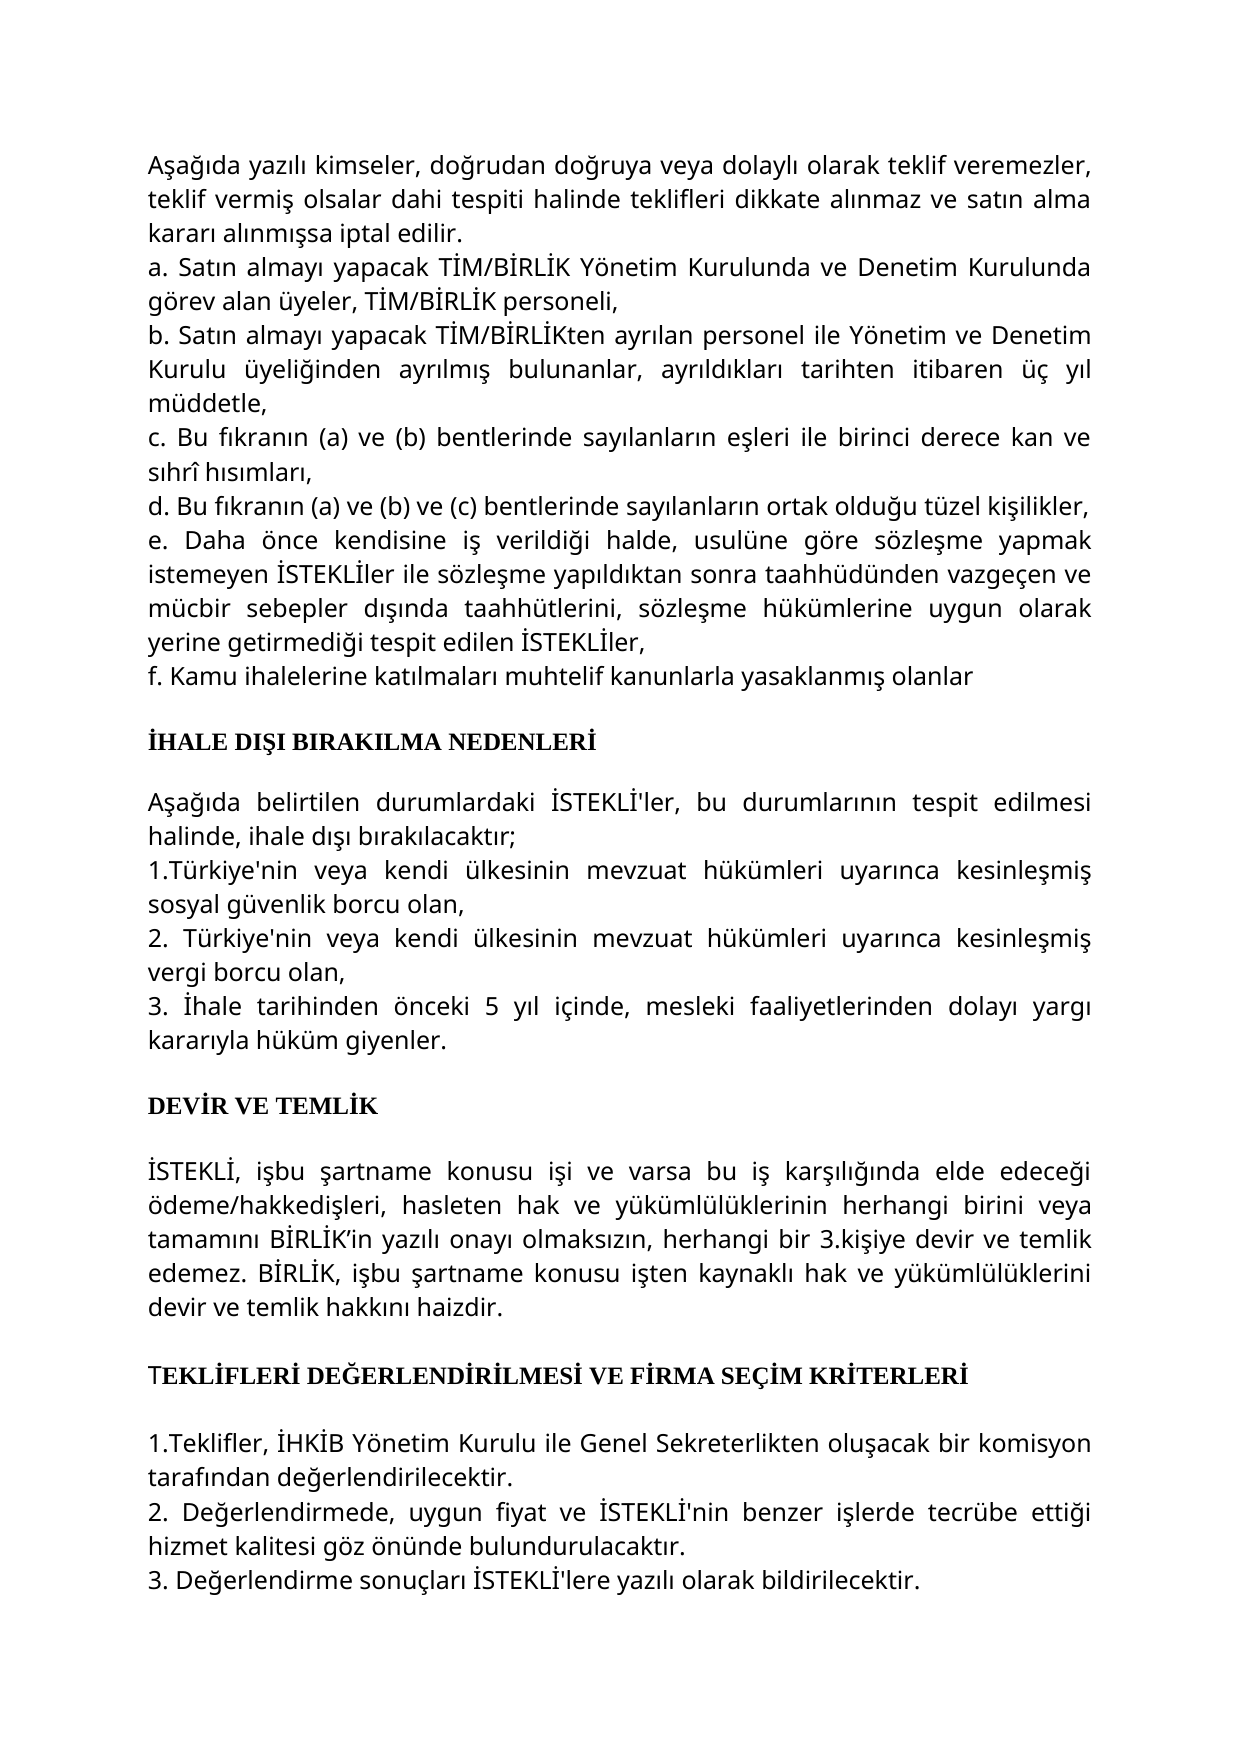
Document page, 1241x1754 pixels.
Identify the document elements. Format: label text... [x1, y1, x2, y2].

text 1.Teklifler, İHKİB Yönetim Kurulu ile Genel Sekreterlikten oluşacak bir komisyon tarafından değerlendirilecektir. [148, 1426, 1093, 1494]
text a. Satın almayı yapacak TİM/BİRLİK Yönetim Kurulunda ve Denetim Kurulunda görev alan üyeler, TİM/BİRLİK personeli, [148, 250, 1093, 318]
text 2. Türkiye'nin veya kendi ülkesinin mevzuat hükümleri uyarınca kesinleşmiş vergi borcu olan, [148, 920, 1093, 988]
text TEKLİFLERİ DEĞERLENDİRİLMESİ VE FİRMA SEÇİM KRİTERLERİ [148, 1358, 1093, 1392]
text Aşağıda belirtilen durumlardaki İSTEKLİ'ler, bu durumlarının tespit edilmesi halinde, ihale dışı bırakılacaktır; [148, 784, 1093, 852]
text 1.Türkiye'nin veya kendi ülkesinin mevzuat hükümleri uyarınca kesinleşmiş sosyal güvenlik borcu olan, [148, 852, 1093, 920]
text 2. Değerlendirmede, uygun fiyat ve İSTEKLİ'nin benzer işlerde tecrübe ettiği hizmet kalitesi göz önünde bulundurulacaktır. [148, 1494, 1093, 1562]
text b. Satın almayı yapacak TİM/BİRLİKten ayrılan personel ile Yönetim ve Denetim Kurulu üyeliğinden ayrılmış bulunanlar, ayrıldıkları tarihten itibaren üç yıl müddetle, [148, 318, 1093, 420]
text d. Bu fıkranın (a) ve (b) ve (c) bentlerinde sayılanların ortak olduğu tüzel kişilikler, [148, 488, 1093, 522]
text 3. İhale tarihinden önceki 5 yıl içinde, mesleki faaliyetlerinden dolayı yargı kararıyla hüküm giyenler. [148, 988, 1093, 1057]
text Aşağıda yazılı kimseler, doğrudan doğruya veya dolaylı olarak teklif veremezler, teklif vermiş olsalar dahi tespiti halinde teklifleri dikkate alınmaz ve satın alma kararı alınmışsa iptal edilir. [148, 148, 1093, 250]
text f. Kamu ihalelerine katılmaları muhtelif kanunlarla yasaklanmış olanlar [148, 658, 1093, 693]
text 3. Değerlendirme sonuçları İSTEKLİ'lere yazılı olarak bildirilecektir. [148, 1562, 1093, 1596]
text c. Bu fıkranın (a) ve (b) bentlerinde sayılanların eşleri ile birinci derece kan ve sıhrî hısımları, [148, 420, 1093, 488]
text İSTEKLİ, işbu şartname konusu işi ve varsa bu iş karşılığında elde edeceği ödeme/hakkedişleri, hasleten hak ve yükümlülüklerinin herhangi birini veya tamamını BİRLİK’in yazılı onayı olmaksızın, herhangi bir 3.kişiye devir ve temlik edemez. BİRLİK, işbu şartname konusu işten kaynaklı hak ve yükümlülüklerini devir ve temlik hakkını haizdir. [148, 1153, 1093, 1324]
text İHALE DIŞI BIRAKILMA NEDENLERİ [148, 727, 1093, 755]
text DEVİR VE TEMLİK [148, 1091, 1093, 1119]
text e. Daha önce kendisine iş verildiği halde, usulüne göre sözleşme yapmak istemeyen İSTEKLİler ile sözleşme yapıldıktan sonra taahhüdünden vazgeçen ve mücbir sebepler dışında taahhütlerini, sözleşme hükümlerine uygun olarak yerine getirmediği tespit edilen İSTEKLİler, [148, 522, 1093, 658]
